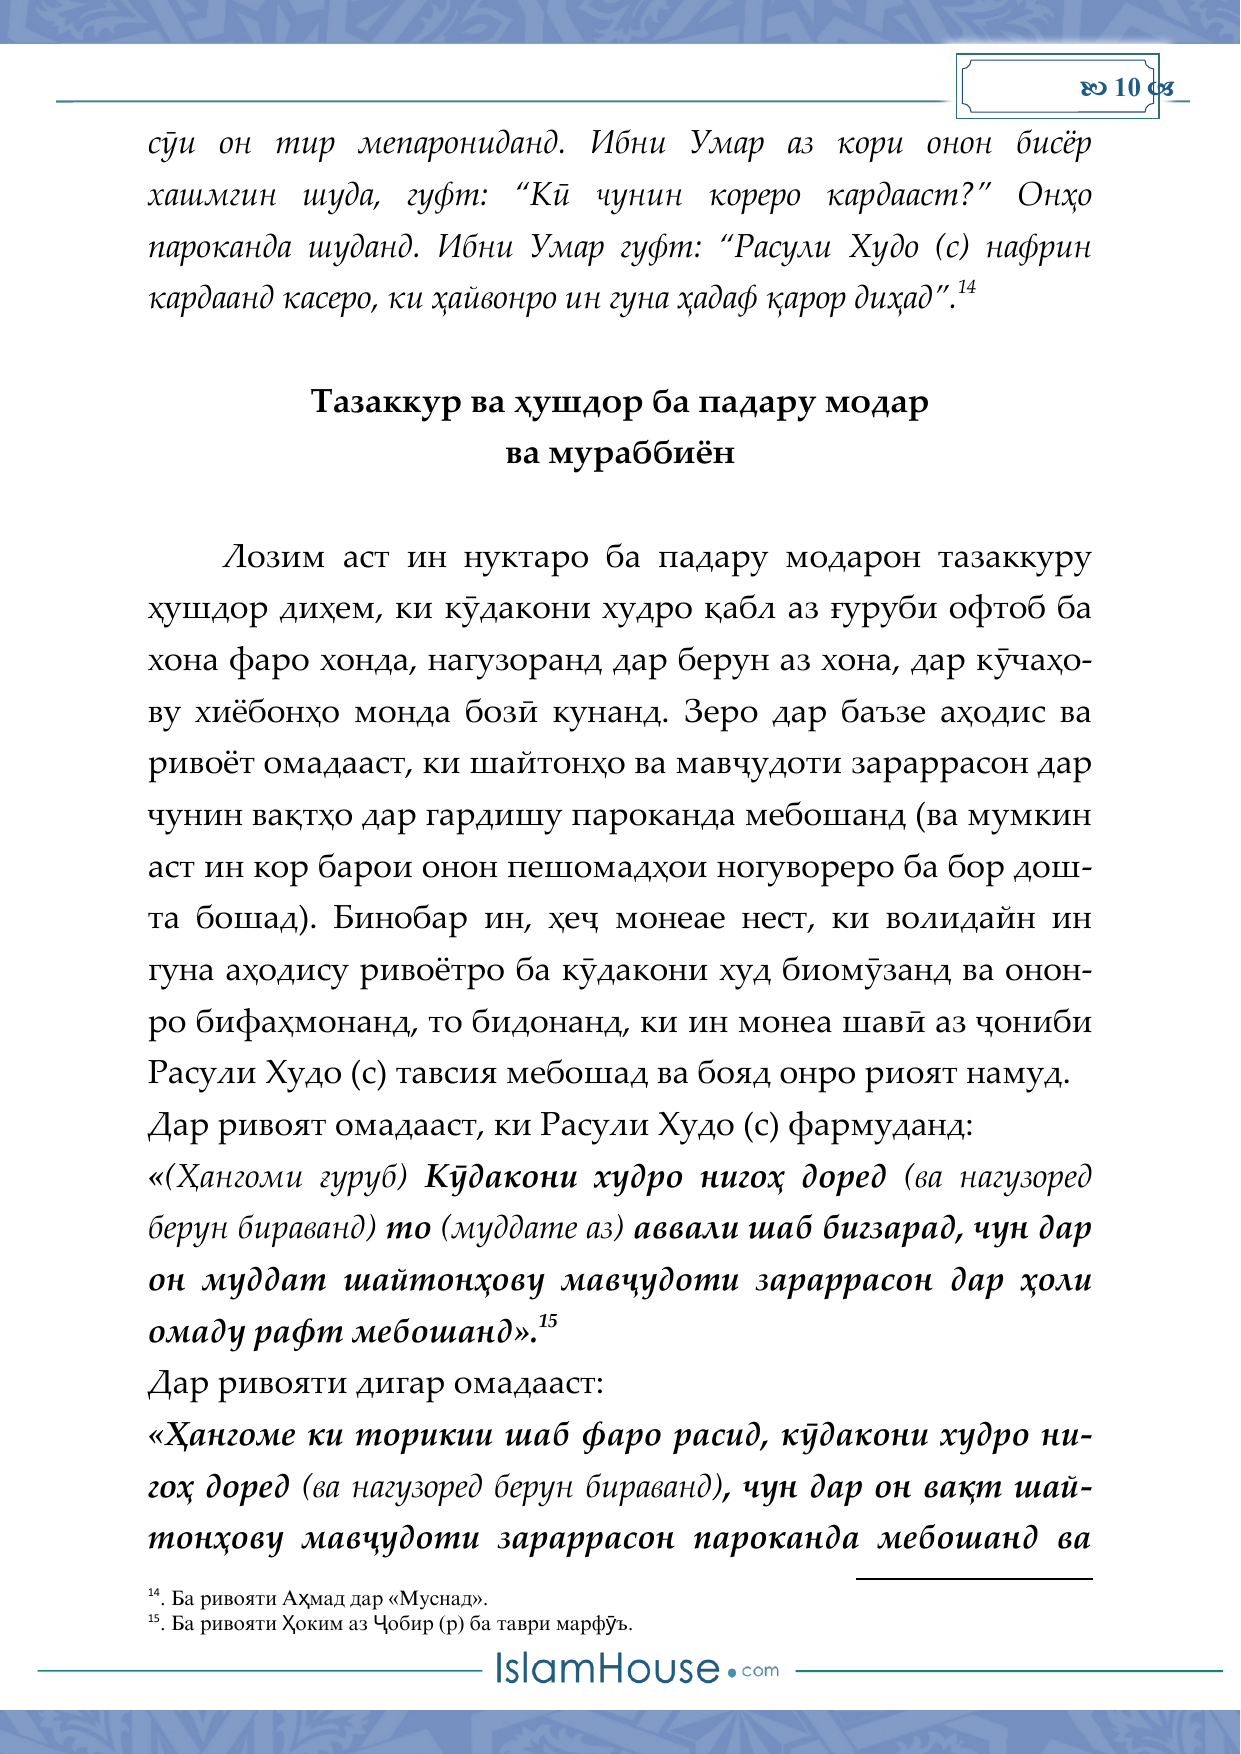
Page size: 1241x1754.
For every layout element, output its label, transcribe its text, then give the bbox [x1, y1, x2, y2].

picture [487, 1646, 1224, 1691]
text Дар ривоят омадааст, ки Расули Худо (с) фармуданд: [148, 1100, 1092, 1145]
text Лозим аст ин нуктаро ба падару модарон тазаккуру ҳушдор диҳем, ки кӯдакони худро қабл аз ғуруби офтоб ба хона фаро хонда, нагузоранд дар берун аз хона, дар кӯчаҳову хиёбонҳо монда бозӣ кунанд. Зеро дар баъзе аҳодис ва ривоёт омадааст, ки шайтонҳо ва мавҷудоти зараррасон дар чунин вақтҳо дар гардишу пароканда мебошанд (ва мумкин аст ин кор барои онон пешомадҳои ногувореро ба бор дошта бошад). Бинобар ин, ҳеҷ монеае нест, ки волидайн ин гуна аҳодису ривоётро ба кӯдакони худ биомӯзанд ва ононро бифаҳмонанд, то бидонанд, ки ин монеа шавӣ аз ҷониби Расули Худо (с) тавсия мебошад ва бояд онро риоят намуд. [148, 531, 1092, 1093]
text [148, 118, 1092, 318]
text Дар ривояти дигар омадааст: [148, 1358, 1092, 1403]
picture [28, 1645, 483, 1691]
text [148, 1410, 1092, 1558]
text «(Ҳангоми ғуруб) Кӯдакони худро нигоҳ доред (ва нагузоред берун бираванд) то (муддате аз) аввали шаб бигзарад, чун дар он муддат шайтонҳову мавҷудоти зараррасон дар ҳоли омаду рафт мебошанд». [148, 1151, 1092, 1351]
text Тазаккур ва ҳушдор ба падару модар [148, 376, 1092, 421]
text ва мураббиён [148, 428, 1092, 473]
